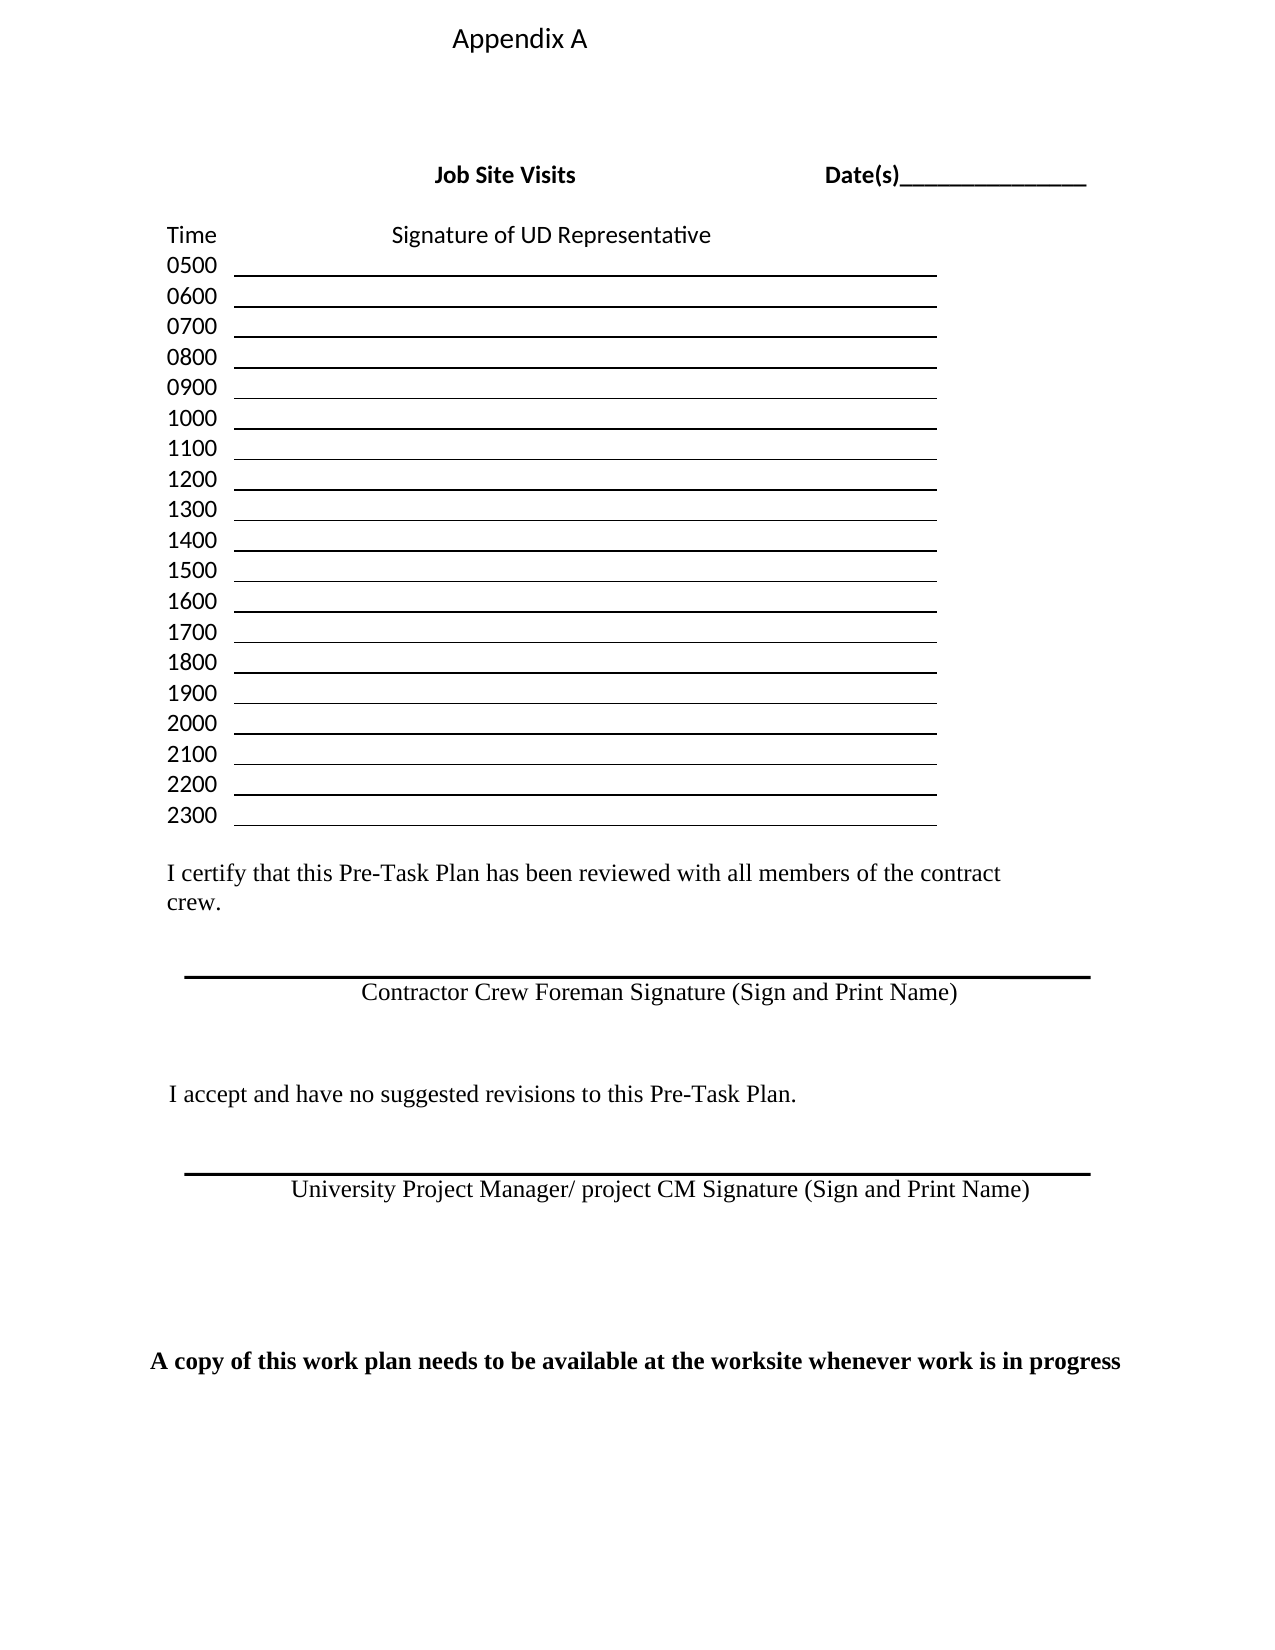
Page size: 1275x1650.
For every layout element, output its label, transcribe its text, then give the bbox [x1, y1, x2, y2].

text 1500 [167, 555, 1125, 585]
text 0600 [167, 280, 1125, 311]
text University Project Manager/ project CM Signature (Sign and Print Name) [291, 1166, 1125, 1202]
text Job Site Visits Date(s)_______________ [434, 160, 1125, 190]
text 2200 [167, 768, 1125, 799]
text 1700 [167, 616, 1125, 646]
text 1000 [167, 402, 1125, 433]
text 0700 [167, 311, 1125, 341]
text 2000 [167, 707, 1125, 738]
text 1100 [167, 433, 1125, 463]
text 2100 [167, 738, 1125, 768]
text I certify that this Pre-Task Plan has been reviewed with all members of the contract crew. [167, 858, 1032, 916]
text 1800 [167, 646, 1125, 677]
text 2300 [167, 799, 1125, 829]
text 1600 [167, 585, 1125, 616]
text 1300 [167, 494, 1125, 524]
text I accept and have no suggested revisions to this Pre-Task Plan. [161, 1079, 1125, 1107]
text Time Signature of UD Representative [167, 219, 1125, 249]
text 0900 [167, 372, 1125, 402]
text 1900 [167, 677, 1125, 707]
text 0800 [167, 341, 1125, 372]
text 1400 [167, 524, 1125, 555]
text Contractor Crew Foreman Signature (Sign and Print Name) [350, 969, 1125, 1006]
text A copy of this work plan needs to be available at the worksite whenever work is in progress [150, 1346, 1125, 1375]
text 0500 [167, 249, 1125, 280]
text 1200 [167, 463, 1125, 494]
